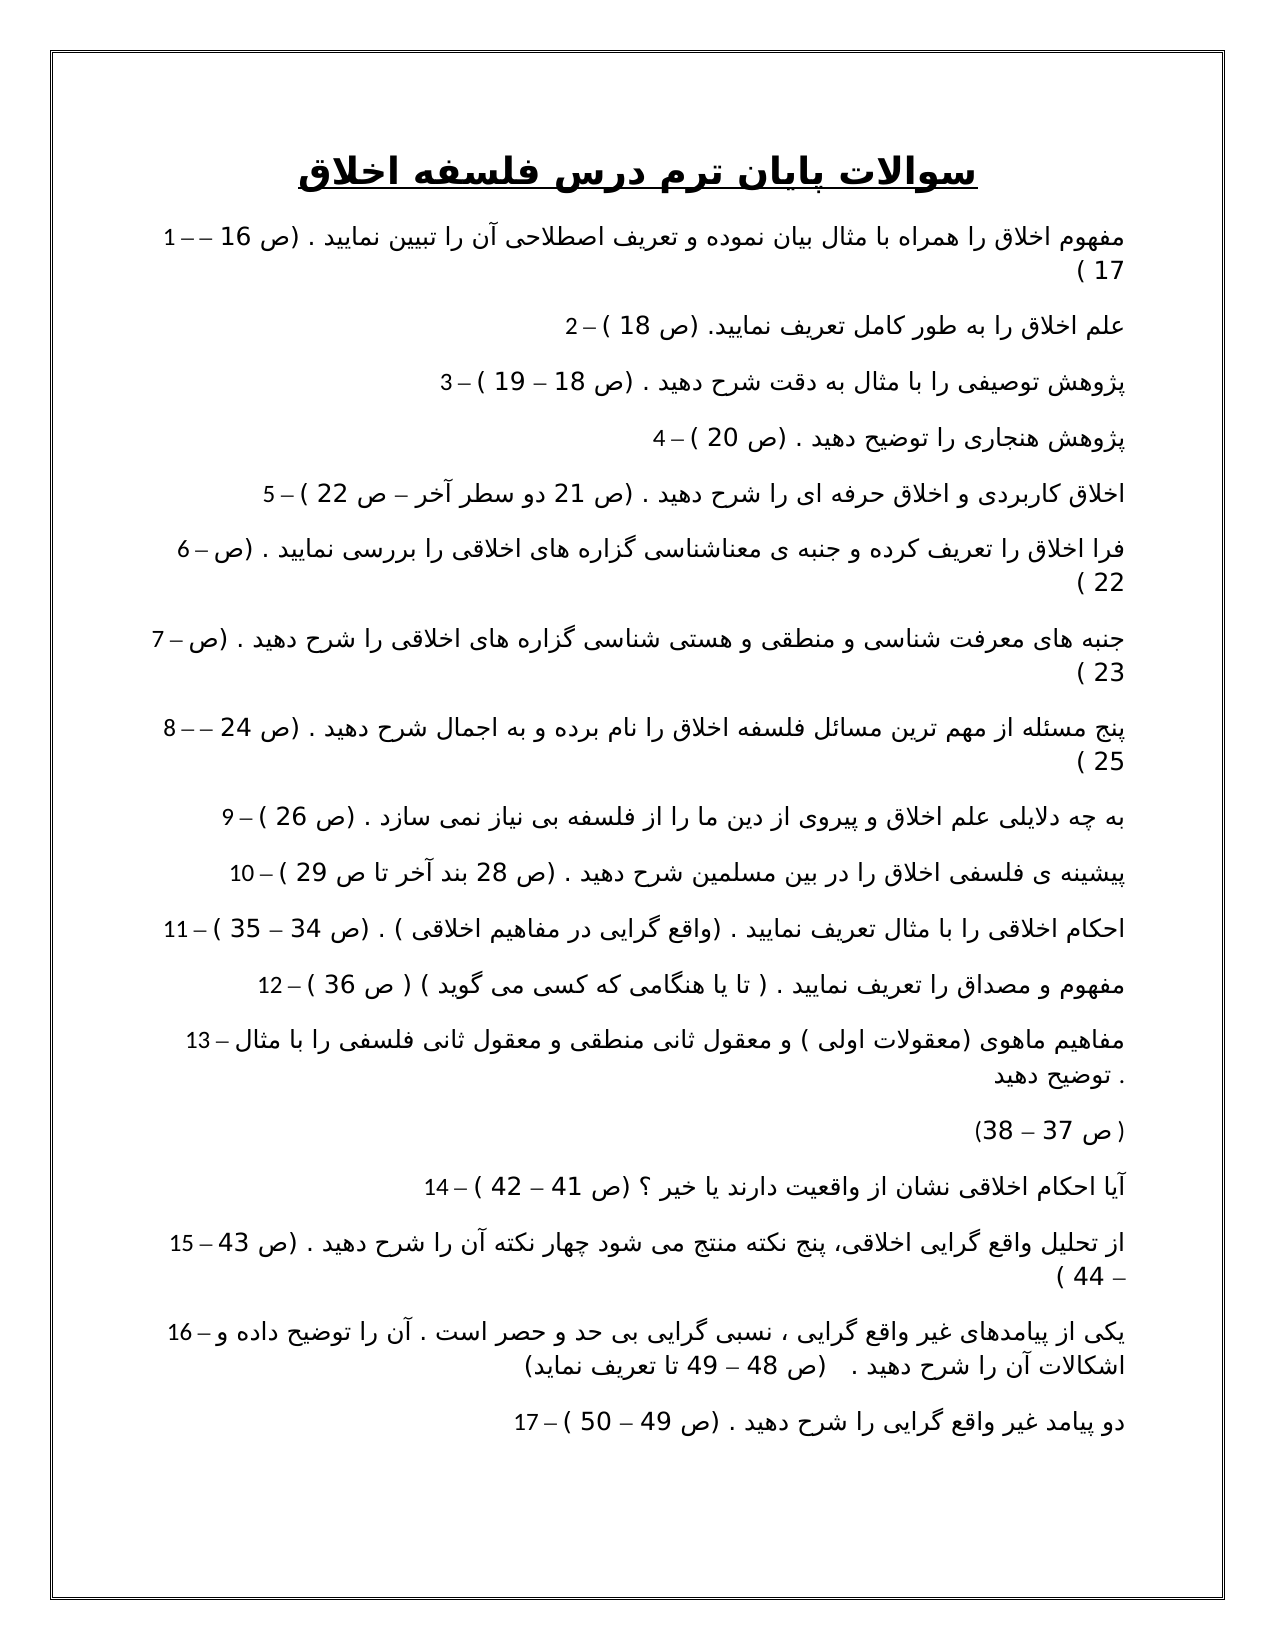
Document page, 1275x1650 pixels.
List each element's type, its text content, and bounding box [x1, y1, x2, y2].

text 15 – از تحلیل واقع گرایی اخلاقی، پنج نکته منتج می شود چهار نکته آن را شرح دهید . (ص 43 – 44 ) [150, 1227, 1125, 1291]
text 9 – به چه دلایلی علم اخلاق و پیروی از دین ما را از فلسفه بی نیاز نمی سازد . (ص 26 ) [150, 801, 1125, 832]
text 11 – احکام اخلاقی را با مثال تعریف نمایید . (واقع گرایی در مفاهیم اخلاقی ) . (ص 34 – 35 ) [150, 913, 1125, 943]
text 2 – علم اخلاق را به طور کامل تعریف نمایید. (ص 18 ) [150, 310, 1125, 341]
text 7 – جنبه های معرفت شناسی و منطقی و هستی شناسی گزاره های اخلاقی را شرح دهید . (ص 23 ) [150, 623, 1125, 687]
text 17 – دو پیامد غیر واقع گرایی را شرح دهید . (ص 49 – 50 ) [150, 1406, 1125, 1436]
text 13 – مفاهیم ماهوی (معقولات اولی ) و معقول ثانی منطقی و معقول ثانی فلسفی را با مثال توضیح دهید . [150, 1025, 1125, 1090]
text 3 – پژوهش توصیفی را با مثال به دقت شرح دهید . (ص 18 – 19 ) [150, 366, 1125, 397]
text 1 – مفهوم اخلاق را همراه با مثال بیان نموده و تعریف اصطلاحی آن را تبیین نمایید . (ص 16 – 17 ) [150, 221, 1125, 285]
text 16 – یکی از پیامدهای غیر واقع گرایی ، نسبی گرایی بی حد و حصر است . آن را توضیح داده و اشکالات آن را شرح دهید . (ص 48 – 49 تا تعریف نماید) [150, 1316, 1125, 1381]
text 5 – اخلاق کاربردی و اخلاق حرفه ای را شرح دهید . (ص 21 دو سطر آخر – ص 22 ) [150, 478, 1125, 508]
text 12 – مفهوم و مصداق را تعریف نمایید . ( تا یا هنگامی که کسی می گوید ) ( ص 36 ) [150, 969, 1125, 999]
text 14 – آیا احکام اخلاقی نشان از واقعیت دارند یا خیر ؟ (ص 41 – 42 ) [150, 1171, 1125, 1202]
text 8 – پنج مسئله از مهم ترین مسائل فلسفه اخلاق را نام برده و به اجمال شرح دهید . (ص 24 – 25 ) [150, 712, 1125, 776]
text 4 – پژوهش هنجاری را توضیح دهید . (ص 20 ) [150, 422, 1125, 452]
text (ص 37 – 38 ) [150, 1116, 1125, 1146]
text 10 – پیشینه ی فلسفی اخلاق را در بین مسلمین شرح دهید . (ص 28 بند آخر تا ص 29 ) [150, 857, 1125, 888]
text 6 – فرا اخلاق را تعریف کرده و جنبه ی معناشناسی گزاره های اخلاقی را بررسی نمایید . (ص 22 ) [150, 533, 1125, 598]
text سوالات پایان ترم درس فلسفه اخلاق [150, 150, 1125, 194]
